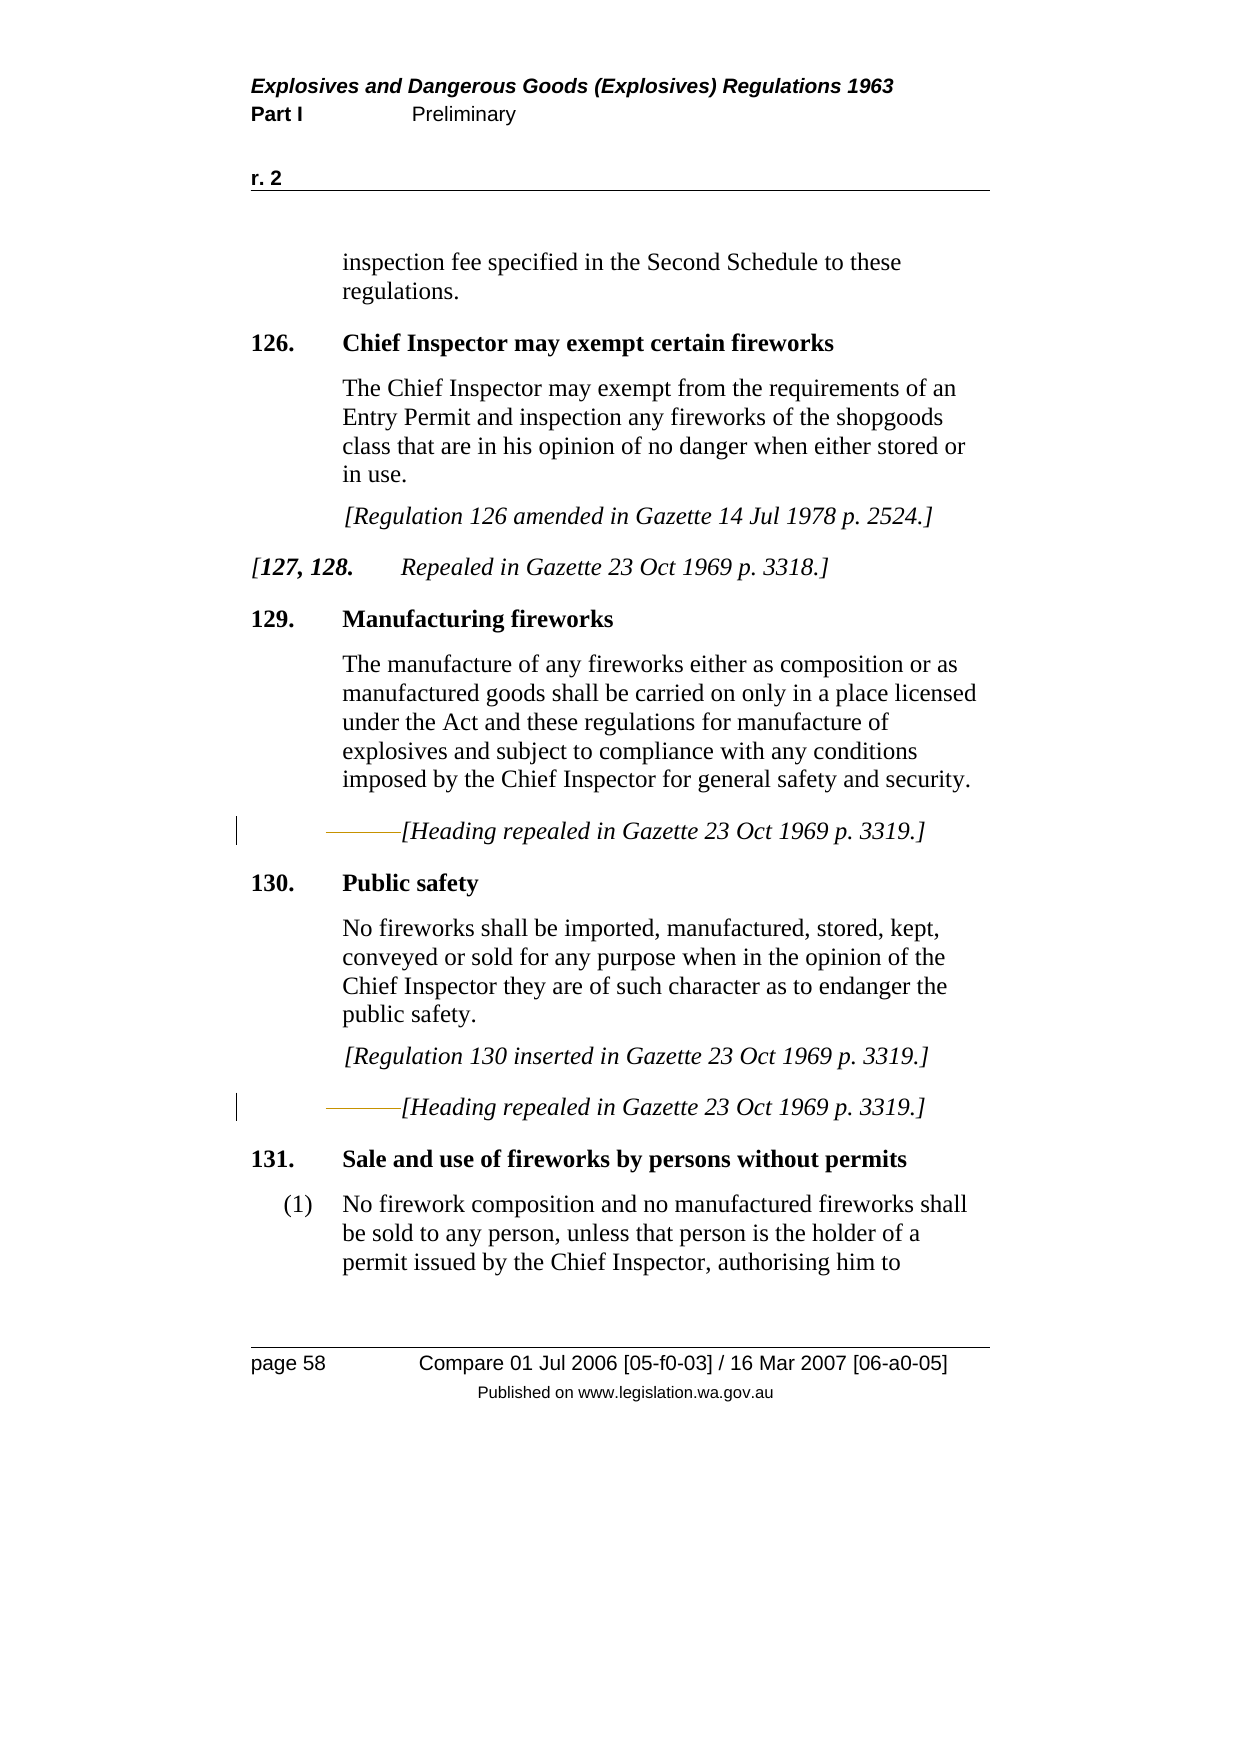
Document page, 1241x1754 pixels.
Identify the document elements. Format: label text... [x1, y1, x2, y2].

text [127, 128. Repealed in Gazette 23 Oct 1969 p. 3318.] [251, 552, 990, 581]
text The Chief Inspector may exempt from the requirements of an Entry Permit and inspection any fireworks of the shopgoods class that are in his opinion of no danger when either stored or in use. [251, 373, 990, 488]
subtitle 131. Sale and use of fireworks by persons without permits [251, 1144, 990, 1173]
text [Heading repealed in Gazette 23 Oct 1969 p. 3319.] [251, 1092, 990, 1121]
text [Regulation 126 amended in Gazette 14 Jul 1978 p. 2524.] [251, 501, 990, 529]
text [Regulation 130 inserted in Gazette 23 Oct 1969 p. 3319.] [251, 1041, 990, 1069]
text [Heading repealed in Gazette 23 Oct 1969 p. 3319.] [251, 816, 990, 845]
text No fireworks shall be imported, manufactured, stored, kept, conveyed or sold for any purpose when in the opinion of the Chief Inspector they are of such character as to endanger the public safety. [251, 913, 990, 1028]
subtitle 126. Chief Inspector may exempt certain fireworks [251, 328, 990, 357]
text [251, 247, 990, 305]
subtitle 129. Manufacturing fireworks [251, 604, 990, 633]
subtitle 130. Public safety [251, 868, 990, 897]
text The manufacture of any fireworks either as composition or as manufactured goods shall be carried on only in a place licensed under the Act and these regulations for manufacture of explosives and subject to compliance with any conditions imposed by the Chief Inspector for general safety and security. [251, 649, 990, 793]
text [251, 1189, 990, 1276]
